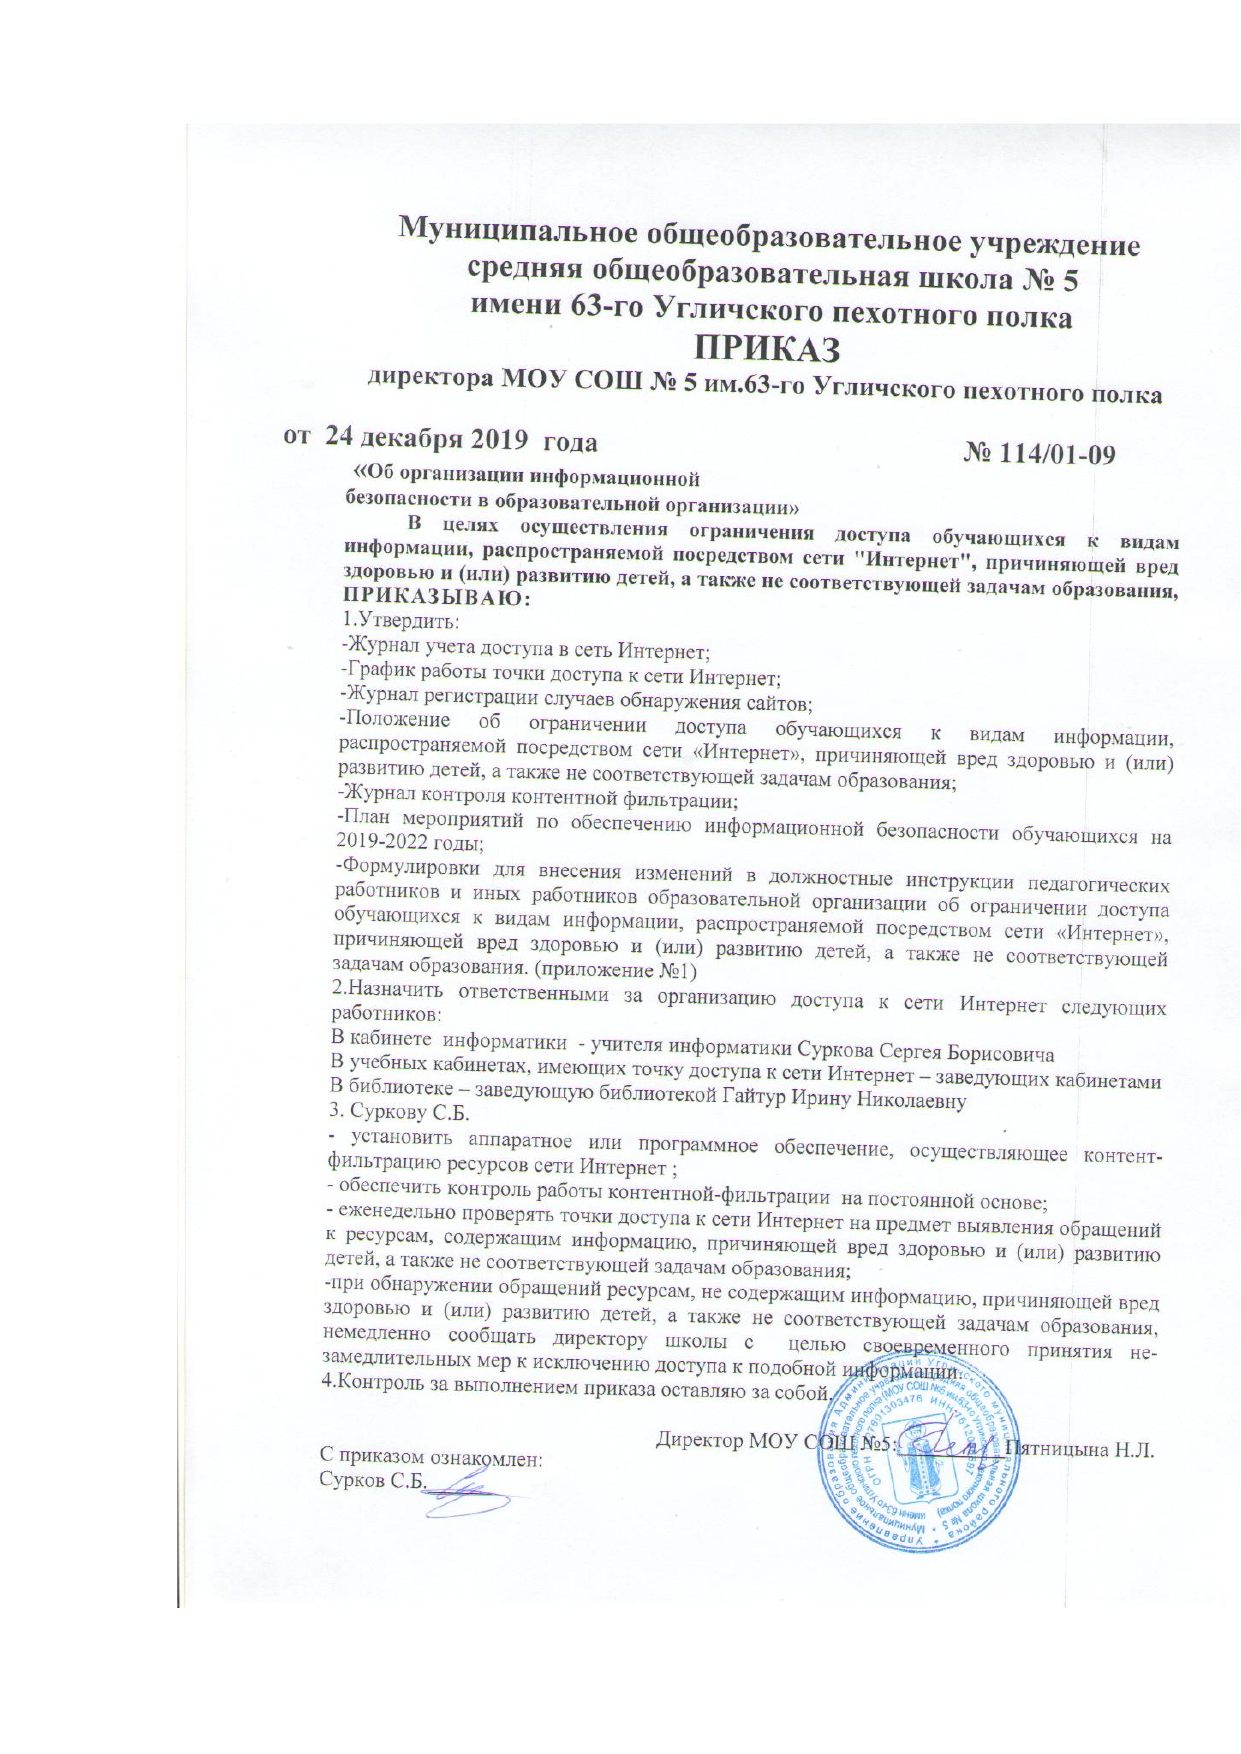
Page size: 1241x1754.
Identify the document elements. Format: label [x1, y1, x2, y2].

picture [177, 118, 1241, 1613]
